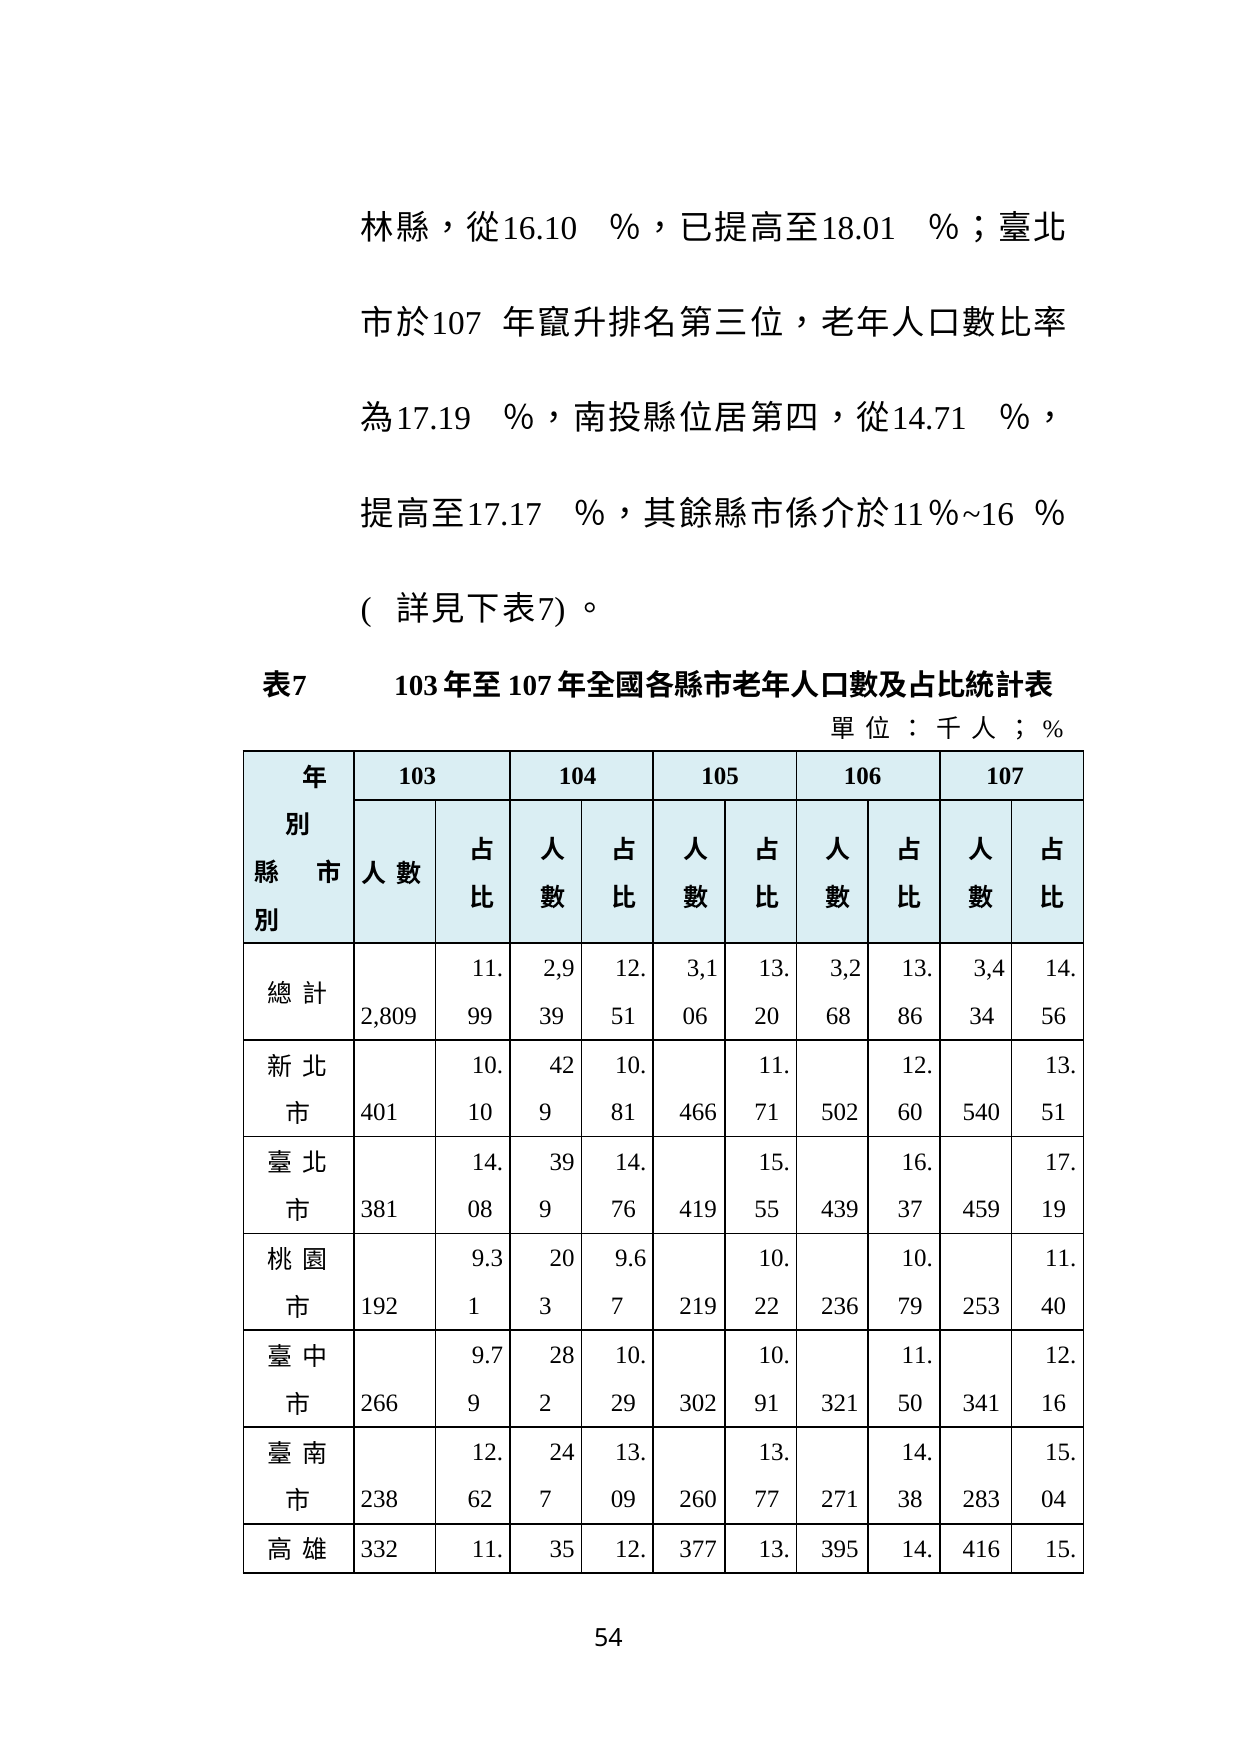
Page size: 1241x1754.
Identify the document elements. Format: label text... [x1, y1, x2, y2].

table_cell 占比 [436, 801, 509, 942]
table_cell 9.31 [436, 1234, 509, 1329]
table_cell 14.56 [1012, 944, 1083, 1039]
table_cell 占比 [1012, 801, 1083, 942]
table_cell 466 [654, 1041, 724, 1136]
table_cell 2,939 [511, 944, 581, 1039]
table_cell 192 [355, 1234, 435, 1329]
table_header 103 [355, 752, 509, 799]
table_cell 350 [511, 1525, 581, 1572]
table_cell 377 [654, 1525, 724, 1572]
table_header 107 [941, 752, 1083, 799]
table_cell 14.22 [869, 1525, 939, 1572]
table_cell 17.19 [1012, 1137, 1083, 1232]
table_cell 419 [654, 1137, 724, 1232]
text 103年至107年全國各縣市老年人口數及占比統計表 [238, 665, 1077, 703]
table_cell 12.61 [582, 1525, 652, 1572]
table_cell 10.91 [726, 1331, 796, 1426]
table_cell 236 [797, 1234, 867, 1329]
table_header 104 [511, 752, 652, 799]
table_cell 416 [941, 1525, 1011, 1572]
table_cell 282 [511, 1331, 581, 1426]
table_cell 占比 [582, 801, 652, 942]
table_cell 10.22 [726, 1234, 796, 1329]
table_cell 266 [355, 1331, 435, 1426]
table_cell 9.79 [436, 1331, 509, 1426]
table_cell 3,434 [941, 944, 1011, 1039]
table_cell 總計 [244, 944, 353, 1039]
table_cell 341 [941, 1331, 1011, 1426]
table_cell 11.40 [1012, 1234, 1083, 1329]
table_cell 13.44 [726, 1525, 796, 1572]
table_cell 12.16 [1012, 1331, 1083, 1426]
table_cell 16.37 [869, 1137, 939, 1232]
table_cell 占比 [726, 801, 796, 942]
table_header 年別 縣市別 [244, 752, 353, 942]
table_cell 11.99 [436, 944, 509, 1039]
text 單位：千人；% [289, 703, 1077, 750]
table_cell 203 [511, 1234, 581, 1329]
table_cell 13.77 [726, 1428, 796, 1523]
table_cell 283 [941, 1428, 1011, 1523]
table_cell 395 [797, 1525, 867, 1572]
table_cell 15.01 [1012, 1525, 1083, 1572]
table_cell 439 [797, 1137, 867, 1232]
table_cell 14.38 [869, 1428, 939, 1523]
table_cell 13.51 [1012, 1041, 1083, 1136]
table_cell 9.67 [582, 1234, 652, 1329]
table_cell 11.71 [726, 1041, 796, 1136]
table_cell 302 [654, 1331, 724, 1426]
table_cell 14.08 [436, 1137, 509, 1232]
table_header 106 [797, 752, 939, 799]
table_cell 10.29 [582, 1331, 652, 1426]
table_cell 260 [654, 1428, 724, 1523]
table_cell 247 [511, 1428, 581, 1523]
table_cell 11.95 [436, 1525, 509, 1572]
table_cell 15.55 [726, 1137, 796, 1232]
table_cell 12.51 [582, 944, 652, 1039]
table_cell 15.04 [1012, 1428, 1083, 1523]
table_cell 臺中市 [244, 1331, 353, 1426]
table_header 105 [654, 752, 796, 799]
table_cell 高雄市 [244, 1525, 353, 1572]
table_cell 332 [355, 1525, 435, 1572]
table_cell 10.79 [869, 1234, 939, 1329]
table_cell 399 [511, 1137, 581, 1232]
table_cell 桃園市 [244, 1234, 353, 1329]
table_cell 3,106 [654, 944, 724, 1039]
table_cell 人數 [797, 801, 867, 942]
table_cell 2,809 [355, 944, 435, 1039]
table_cell 人數 [654, 801, 724, 942]
table_cell 429 [511, 1041, 581, 1136]
table_cell 3,268 [797, 944, 867, 1039]
table_cell 占比 [869, 801, 939, 942]
table_cell 10.10 [436, 1041, 509, 1136]
table_cell 14.76 [582, 1137, 652, 1232]
table_cell 253 [941, 1234, 1011, 1329]
table_cell 271 [797, 1428, 867, 1523]
table_cell 321 [797, 1331, 867, 1426]
table_cell 540 [941, 1041, 1011, 1136]
table_cell 人數 [355, 801, 435, 942]
table_cell 219 [654, 1234, 724, 1329]
table_cell 臺北市 [244, 1137, 353, 1232]
table_cell 12.60 [869, 1041, 939, 1136]
table_cell 238 [355, 1428, 435, 1523]
table_cell 人數 [511, 801, 581, 942]
table_cell 381 [355, 1137, 435, 1232]
table_cell 人數 [941, 801, 1011, 942]
table_cell 11.50 [869, 1331, 939, 1426]
table_cell 10.81 [582, 1041, 652, 1136]
table_cell 臺南市 [244, 1428, 353, 1523]
table_cell 13.09 [582, 1428, 652, 1523]
table_cell 459 [941, 1137, 1011, 1232]
table_cell 12.62 [436, 1428, 509, 1523]
table_cell 13.20 [726, 944, 796, 1039]
table_cell 401 [355, 1041, 435, 1136]
table_cell 13.86 [869, 944, 939, 1039]
table_cell 502 [797, 1041, 867, 1136]
table_cell 新北市 [244, 1041, 353, 1136]
